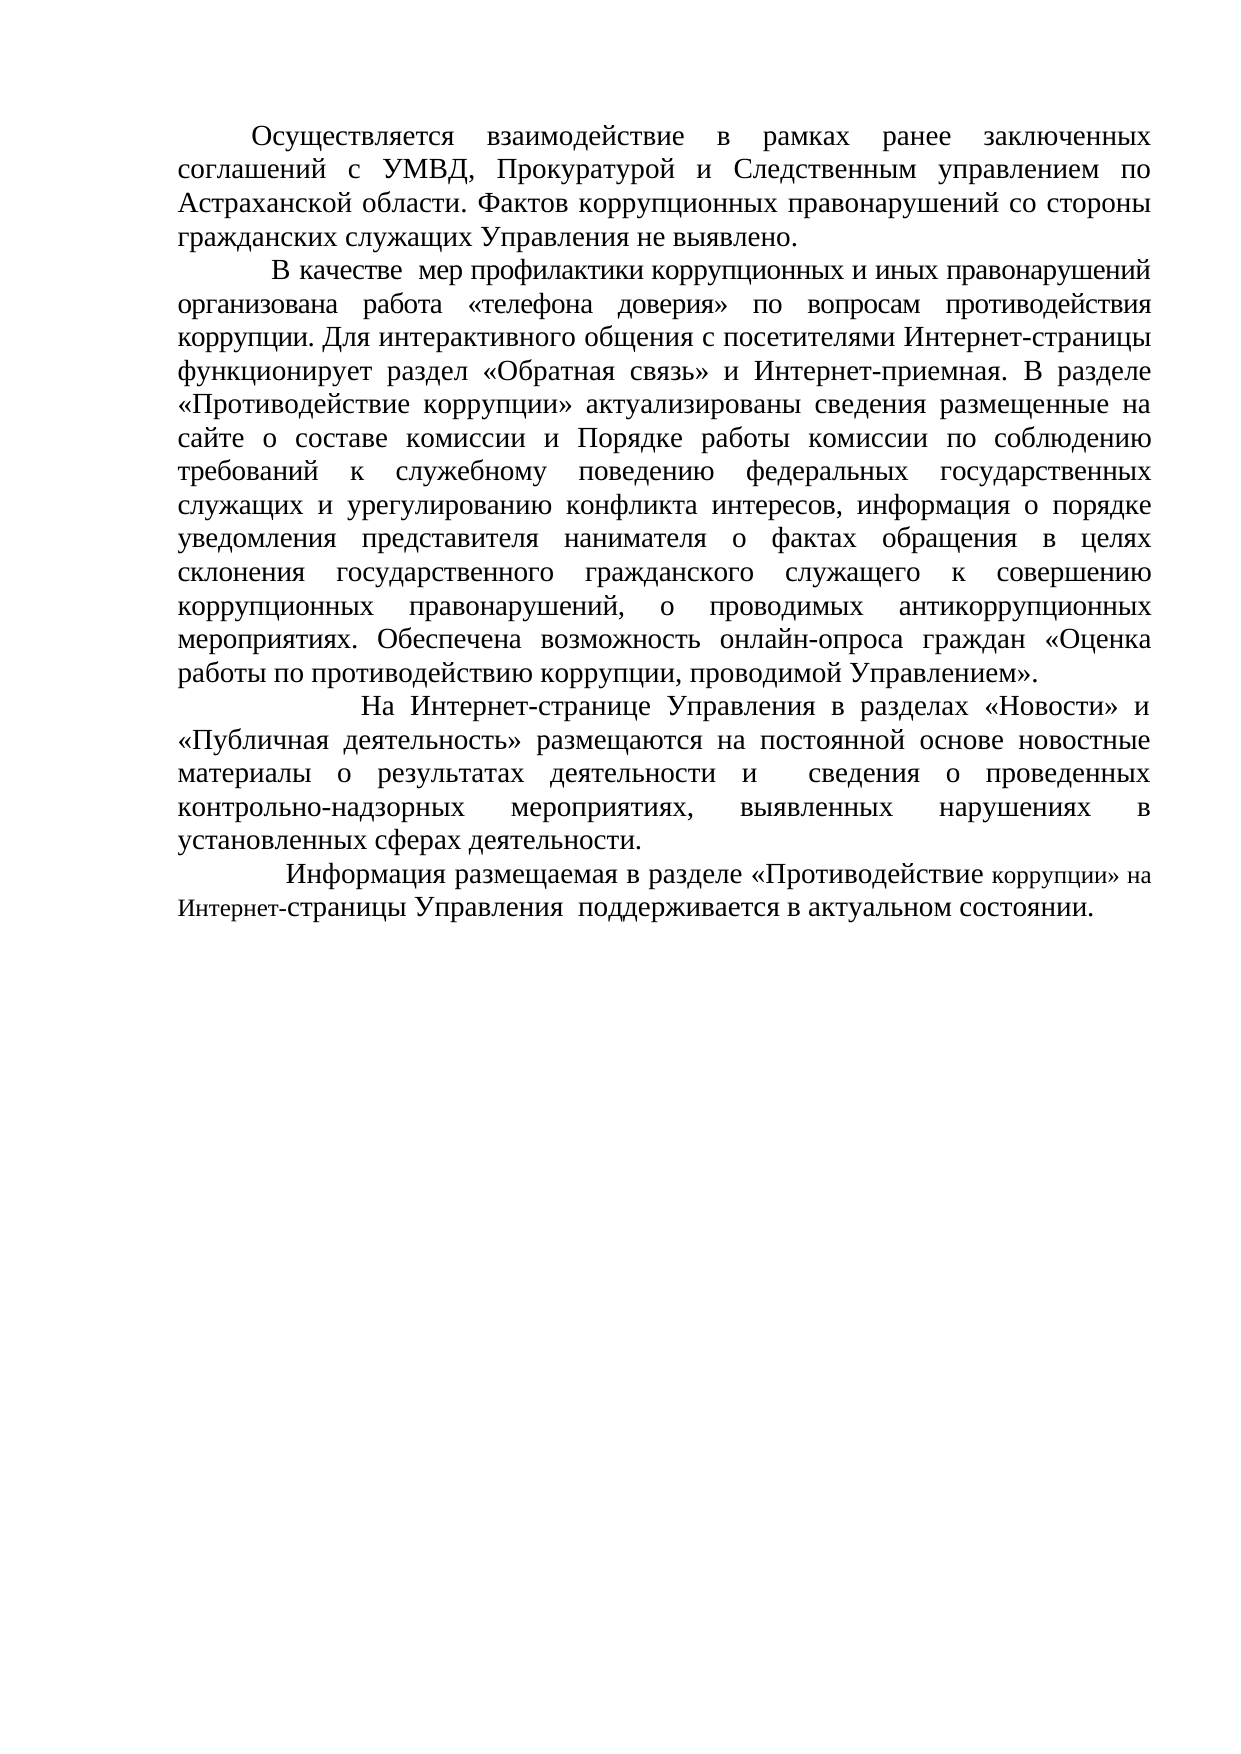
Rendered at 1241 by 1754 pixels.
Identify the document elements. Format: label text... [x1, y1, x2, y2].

text В качестве мер профилактики коррупционных и иных правонарушений организована работа «телефона доверия» по вопросам противодействия коррупции. Для интерактивного общения с посетителями Интернет-страницы функционирует раздел «Обратная связь» и Интернет-приемная. В разделе «Противодействие коррупции» актуализированы сведения размещенные на сайте о составе комиссии и Порядке работы комиссии по соблюдению требований к служебному поведению федеральных государственных служащих и урегулированию конфликта интересов, информация о порядке уведомления представителя нанимателя о фактах обращения в целях склонения государственного гражданского служащего к совершению коррупционных правонарушений, о проводимых антикоррупционных мероприятиях. Обеспечена возможность онлайн-опроса граждан «Оценка работы по противодействию коррупции, проводимой Управлением». [177, 252, 1152, 688]
text На Интернет-странице Управления в разделах «Новости» и «Публичная деятельность» размещаются на постоянной основе новостные материалы о результатах деятельности и сведения о проведенных контрольно-надзорных мероприятиях, выявленных нарушениях в установленных сферах деятельности. [177, 688, 1152, 856]
text Информация размещаемая в разделе «Противодействие коррупции» на Интернет-страницы Управления поддерживается в актуальном состоянии. [177, 856, 1152, 923]
text Осуществляется взаимодействие в рамках ранее заключенных соглашений с УМВД, Прокуратурой и Следственным управлением по Астраханской области. Фактов коррупционных правонарушений со стороны гражданских служащих Управления не выявлено. [177, 118, 1152, 252]
